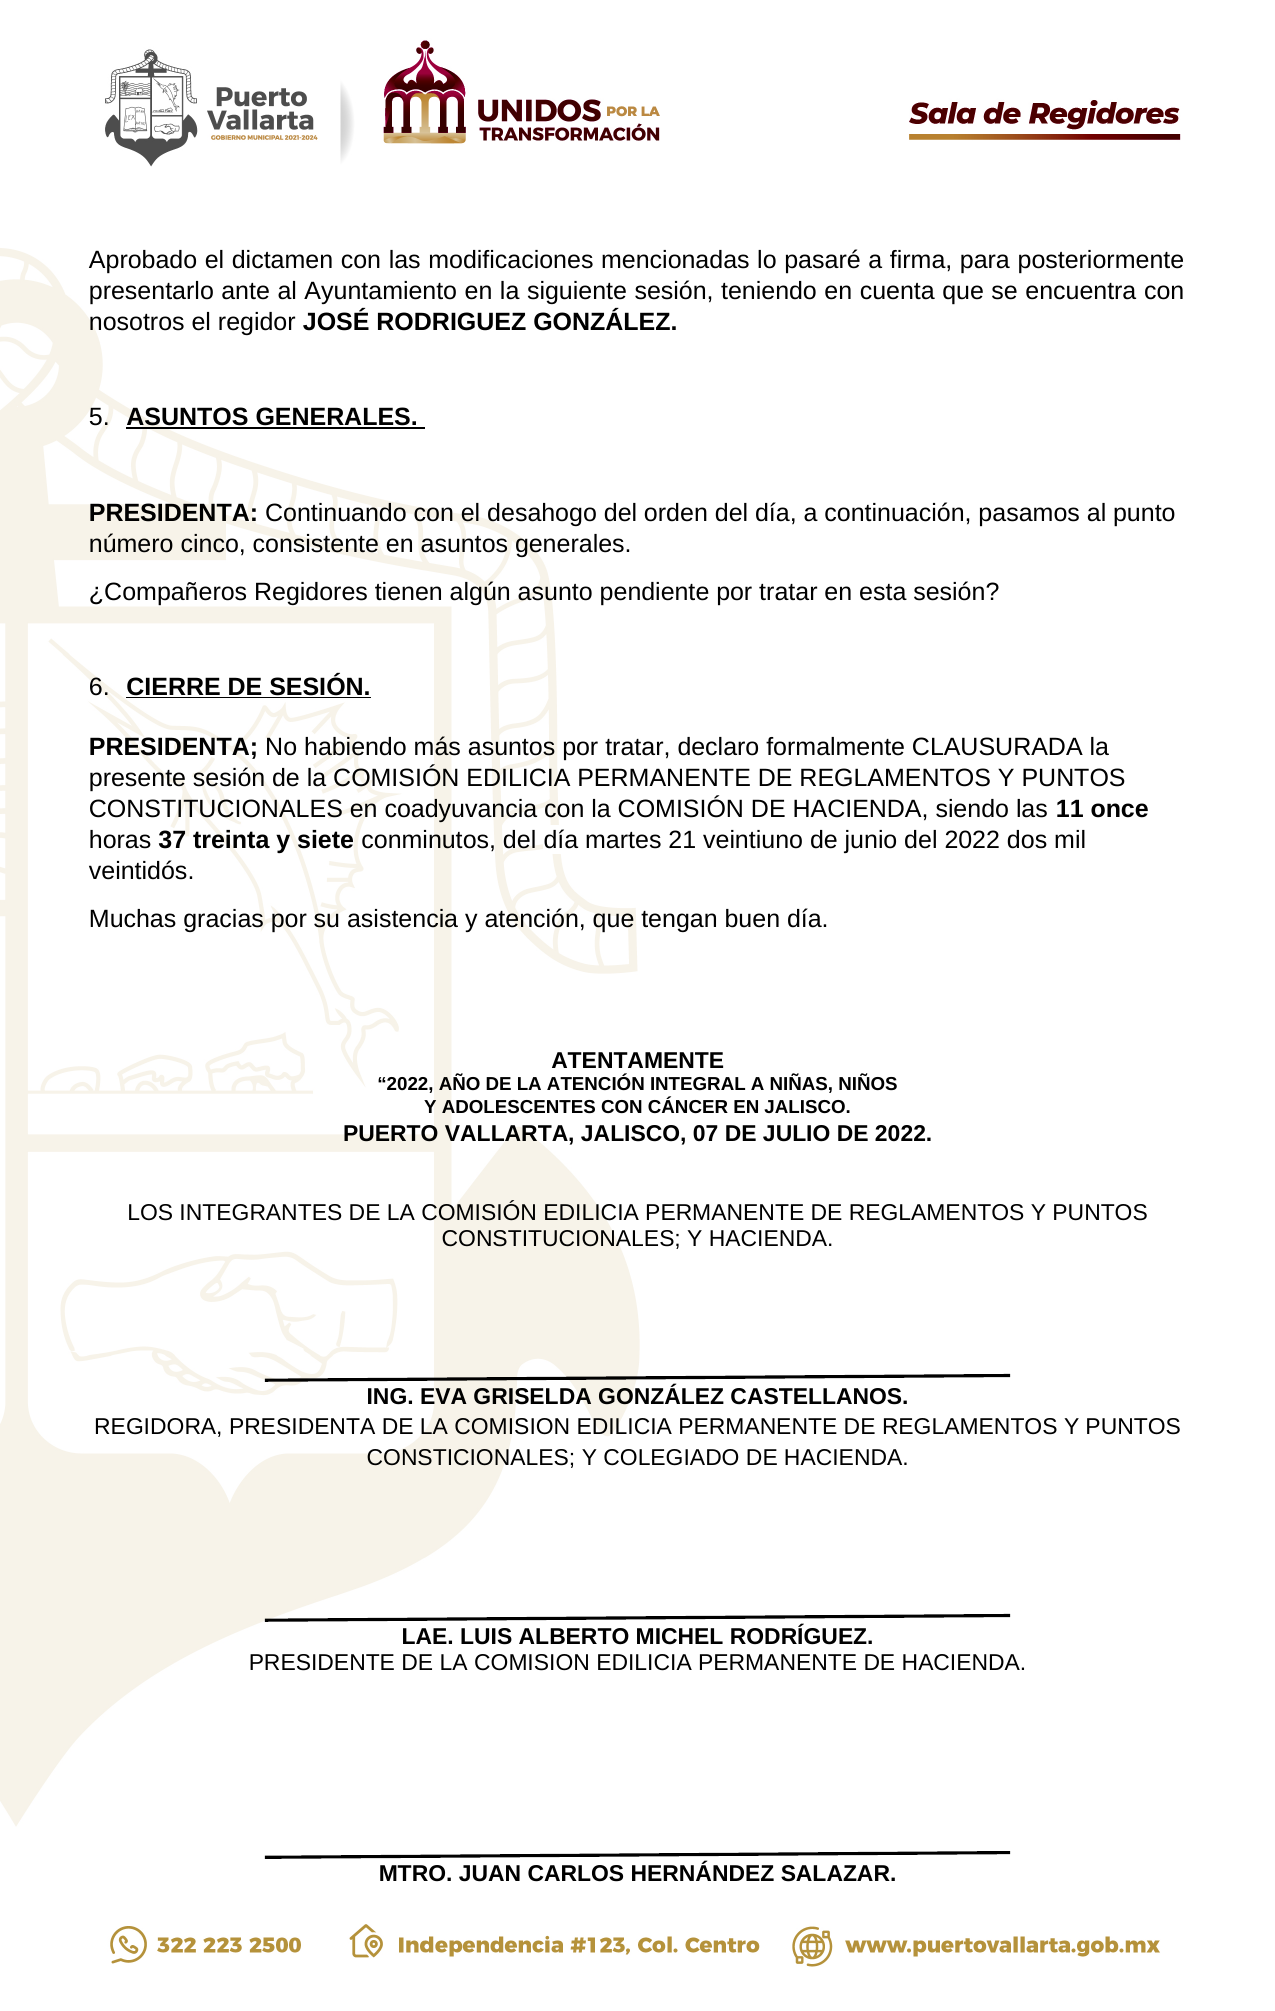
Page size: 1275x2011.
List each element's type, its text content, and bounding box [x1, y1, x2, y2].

picture [0, 0, 1275, 2011]
text PRESIDENTE DE LA COMISION EDILICIA PERMANENTE DE HACIENDA. [89, 1649, 1186, 1675]
text ¿Compañeros Regidores tienen algún asunto pendiente por tratar en esta sesión? [89, 577, 1186, 605]
text REGIDORA, PRESIDENTA DE LA COMISION EDILICIA PERMANENTE DE REGLAMENTOS Y PUNTOS CONSTICIONALES; Y COLEGIADO DE HACIENDA. [89, 1413, 1186, 1470]
text “2022, AÑO DE LA ATENCIÓN INTEGRAL A NIÑAS, NIÑOS [89, 1073, 1186, 1095]
text LOS INTEGRANTES DE LA COMISIÓN EDILICIA PERMANENTE DE REGLAMENTOS Y PUNTOS CONSTITUCIONALES; Y HACIENDA. [89, 1199, 1186, 1251]
text LAE. LUIS ALBERTO MICHEL RODRÍGUEZ. [89, 1623, 1186, 1649]
list ASUNTOS GENERALES. [89, 402, 1186, 431]
text MTRO. JUAN CARLOS HERNÁNDEZ SALAZAR. [89, 1860, 1186, 1887]
text Muchas gracias por su asistencia y atención, que tengan buen día. [89, 904, 1186, 932]
text PUERTO VALLARTA, JALISCO, 07 DE JULIO DE 2022. [89, 1119, 1186, 1146]
list CIERRE DE SESIÓN. [89, 672, 1186, 701]
text PRESIDENTA; No habiendo más asuntos por tratar, declaro formalmente CLAUSURADA la presente sesión de la COMISIÓN EDILICIA PERMANENTE DE REGLAMENTOS Y PUNTOS CONSTITUCIONALES en coadyuvancia con la COMISIÓN DE HACIENDA, siendo las 11 once horas 37 treinta y siete conminutos, del día martes 21 veintiuno de junio del 2022 dos mil veintidós. [89, 732, 1186, 885]
text Y ADOLESCENTES CON CÁNCER EN JALISCO. [89, 1096, 1186, 1118]
text Aprobado el dictamen con las modificaciones mencionadas lo pasaré a firma, para posteriormente presentarlo ante al Ayuntamiento en la siguiente sesión, teniendo en cuenta que se encuentra con nosotros el regidor JOSÉ RODRIGUEZ GONZÁLEZ. [89, 245, 1186, 336]
text ING. EVA GRISELDA GONZÁLEZ CASTELLANOS. [89, 1383, 1186, 1409]
text ATENTAMENTE [89, 1047, 1186, 1073]
text PRESIDENTA: Continuando con el desahogo del orden del día, a continuación, pasamos al punto número cinco, consistente en asuntos generales. [89, 498, 1186, 558]
